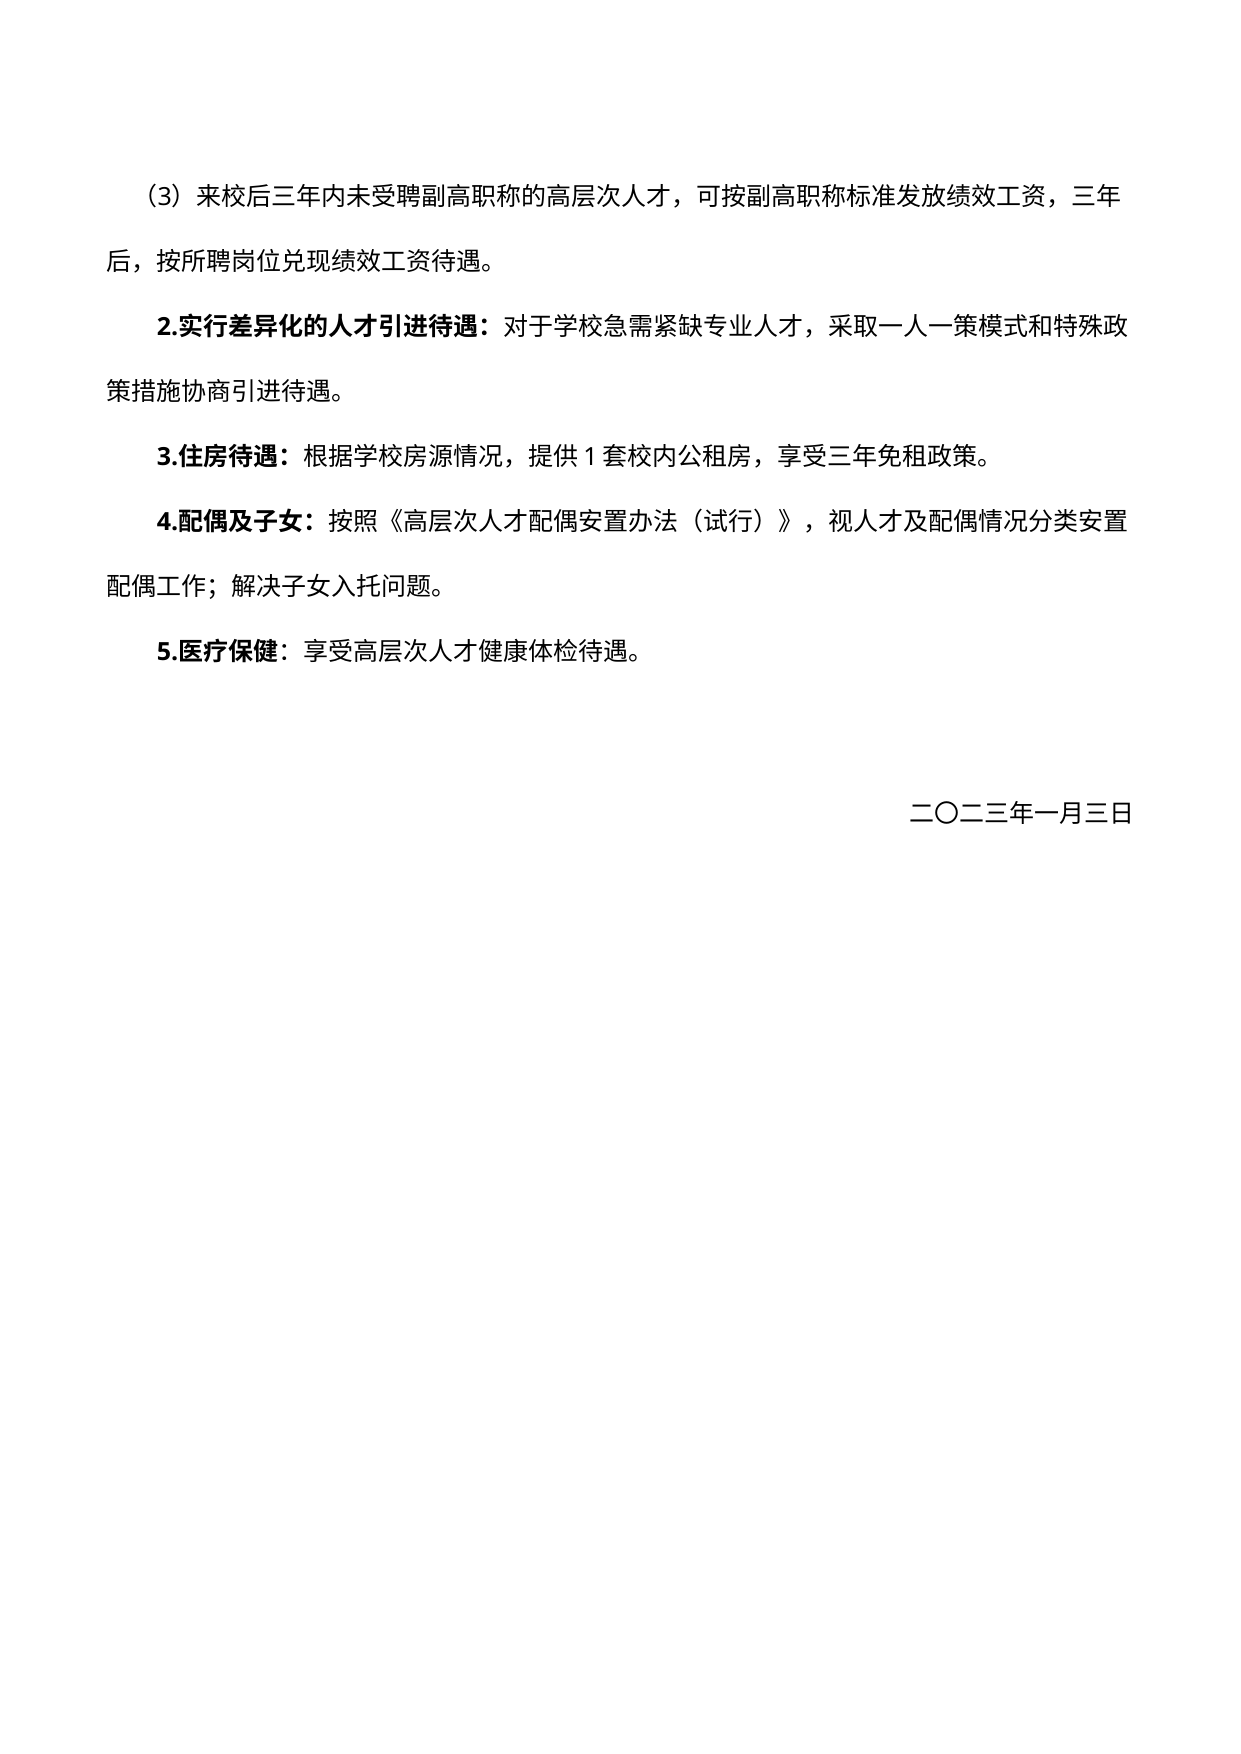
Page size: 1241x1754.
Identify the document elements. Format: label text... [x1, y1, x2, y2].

text 4.配偶及子女：按照《高层次人才配偶安置办法（试行）》，视人才及配偶情况分类安置配偶工作；解决子女入托问题。 [106, 487, 1134, 617]
text （3）来校后三年内未受聘副高职称的高层次人才，可按副高职称标准发放绩效工资，三年后，按所聘岗位兑现绩效工资待遇。 [106, 162, 1134, 292]
text 2.实行差异化的人才引进待遇：对于学校急需紧缺专业人才，采取一人一策模式和特殊政策措施协商引进待遇。 [106, 292, 1134, 422]
text 5.医疗保健：享受高层次人才健康体检待遇。 [106, 617, 1134, 682]
text 3.住房待遇：根据学校房源情况，提供1套校内公租房，享受三年免租政策。 [106, 422, 1134, 487]
text 二〇二三年一月三日 [106, 779, 1134, 844]
